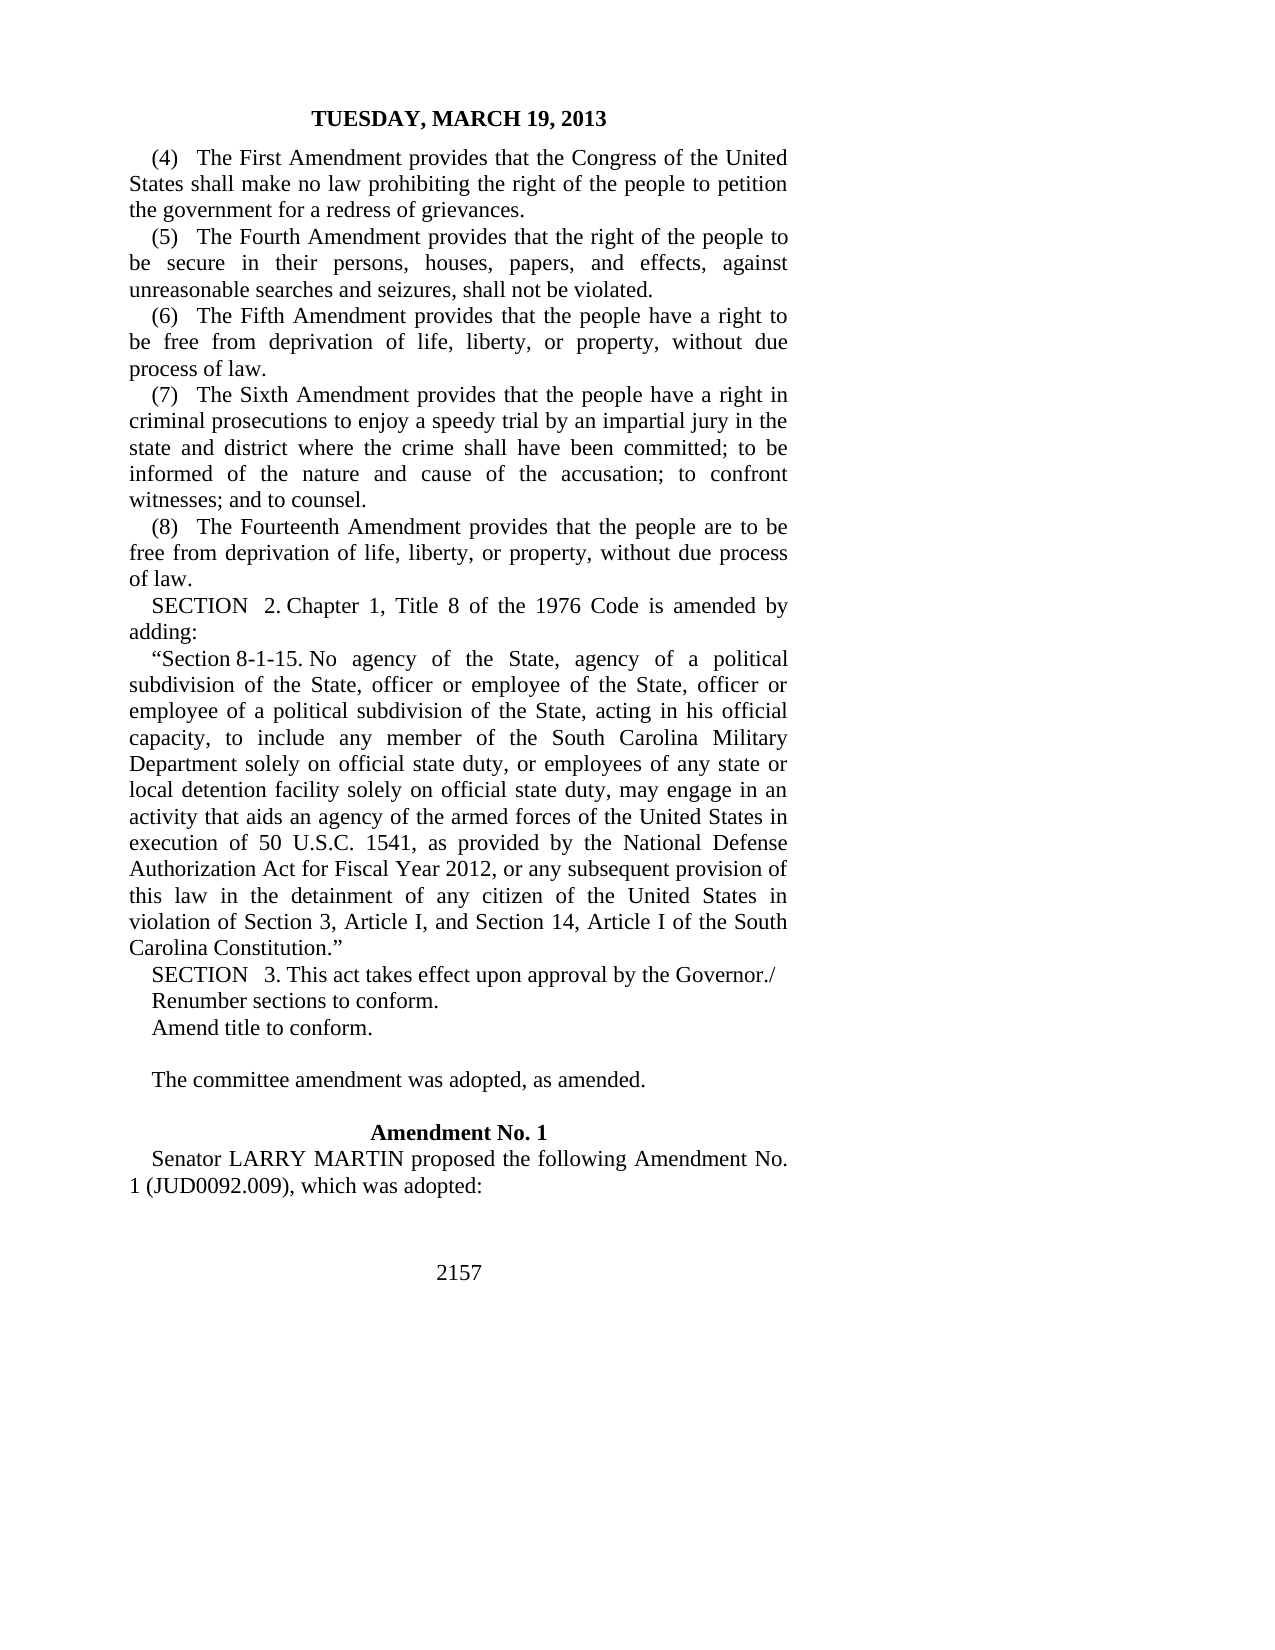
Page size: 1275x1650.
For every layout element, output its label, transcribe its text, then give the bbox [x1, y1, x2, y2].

text SECTION 3. This act takes effect upon approval by the Governor./ [129, 961, 789, 987]
text Senator LARRY MARTIN proposed the following Amendment No. 1 (JUD0092.009), which was adopted: [129, 1145, 789, 1198]
text Renumber sections to conform. [129, 987, 789, 1013]
text (4) The First Amendment provides that the Congress of the United States shall make no law prohibiting the right of the people to petition the government for a redress of grievances. [129, 144, 789, 223]
text (6) The Fifth Amendment provides that the people have a right to be free from deprivation of life, liberty, or property, without due process of law. [129, 302, 789, 381]
text SECTION 2. Chapter 1, Title 8 of the 1976 Code is amended by adding: [129, 592, 789, 644]
text Amend title to conform. [129, 1013, 789, 1040]
text The committee amendment was adopted, as amended. [129, 1066, 789, 1093]
text Amendment No. 1 [129, 1119, 789, 1145]
text “Section 8-1-15. No agency of the State, agency of a political subdivision of the State, officer or employee of the State, officer or employee of a political subdivision of the State, acting in his official capacity, to include any member of the South Carolina Military Department solely on official state duty, or employees of any state or local detention facility solely on official state duty, may engage in an activity that aids an agency of the armed forces of the United States in execution of 50 U.S.C. 1541, as provided by the National Defense Authorization Act for Fiscal Year 2012, or any subsequent provision of this law in the detainment of any citizen of the United States in violation of Section 3, Article I, and Section 14, Article I of the South Carolina Constitution.” [129, 644, 789, 961]
text (7) The Sixth Amendment provides that the people have a right in criminal prosecutions to enjoy a speedy trial by an impartial jury in the state and district where the crime shall have been committed; to be informed of the nature and cause of the accusation; to confront witnesses; and to counsel. [129, 381, 789, 513]
text (8) The Fourteenth Amendment provides that the people are to be free from deprivation of life, liberty, or property, without due process of law. [129, 513, 789, 592]
text (5) The Fourth Amendment provides that the right of the people to be secure in their persons, houses, papers, and effects, against unreasonable searches and seizures, shall not be violated. [129, 223, 789, 302]
